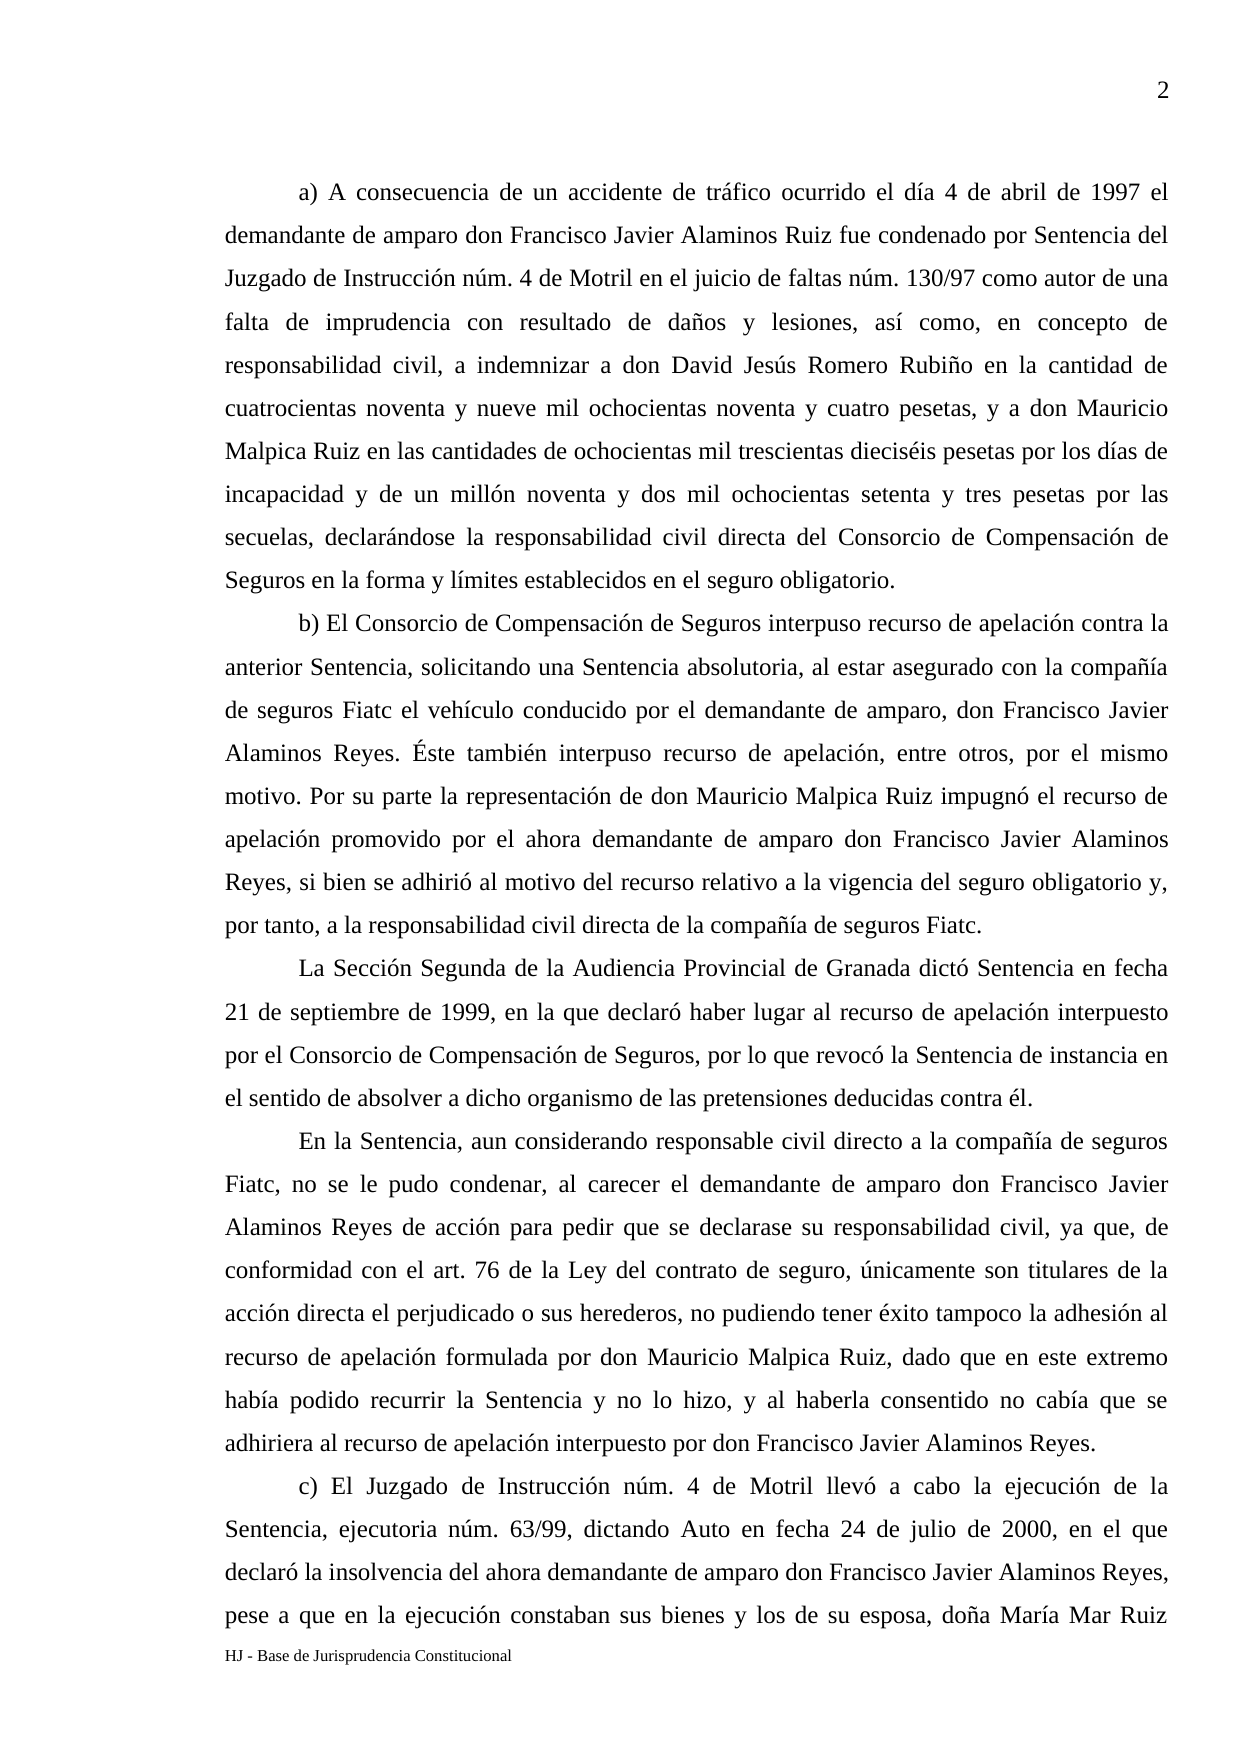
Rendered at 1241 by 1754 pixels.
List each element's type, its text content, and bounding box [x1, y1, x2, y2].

text b) El Consorcio de Compensación de Seguros interpuso recurso de apelación contra la anterior Sentencia, solicitando una Sentencia absolutoria, al estar asegurado con la compañía de seguros Fiatc el vehículo conducido por el demandante de amparo, don Francisco Javier Alaminos Reyes. Éste también interpuso recurso de apelación, entre otros, por el mismo motivo. Por su parte la representación de don Mauricio Malpica Ruiz impugnó el recurso de apelación promovido por el ahora demandante de amparo don Francisco Javier Alaminos Reyes, si bien se adhirió al motivo del recurso relativo a la vigencia del seguro obligatorio y, por tanto, a la responsabilidad civil directa de la compañía de seguros Fiatc. [224, 608, 1169, 939]
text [224, 1471, 1169, 1629]
text En la Sentencia, aun considerando responsable civil directo a la compañía de seguros Fiatc, no se le pudo condenar, al carecer el demandante de amparo don Francisco Javier Alaminos Reyes de acción para pedir que se declarase su responsabilidad civil, ya que, de conformidad con el art. 76 de la Ley del contrato de seguro, únicamente son titulares de la acción directa el perjudicado o sus herederos, no pudiendo tener éxito tampoco la adhesión al recurso de apelación formulada por don Mauricio Malpica Ruiz, dado que en este extremo había podido recurrir la Sentencia y no lo hizo, y al haberla consentido no cabía que se adhiriera al recurso de apelación interpuesto por don Francisco Javier Alaminos Reyes. [224, 1126, 1169, 1457]
text a) A consecuencia de un accidente de tráfico ocurrido el día 4 de abril de 1997 el demandante de amparo don Francisco Javier Alaminos Ruiz fue condenado por Sentencia del Juzgado de Instrucción núm. 4 de Motril en el juicio de faltas núm. 130/97 como autor de una falta de imprudencia con resultado de daños y lesiones, así como, en concepto de responsabilidad civil, a indemnizar a don David Jesús Romero Rubiño en la cantidad de cuatrocientas noventa y nueve mil ochocientas noventa y cuatro pesetas, y a don Mauricio Malpica Ruiz en las cantidades de ochocientas mil trescientas dieciséis pesetas por los días de incapacidad y de un millón noventa y dos mil ochocientas setenta y tres pesetas por las secuelas, declarándose la responsabilidad civil directa del Consorcio de Compensación de Seguros en la forma y límites establecidos en el seguro obligatorio. [224, 177, 1169, 594]
text La Sección Segunda de la Audiencia Provincial de Granada dictó Sentencia en fecha 21 de septiembre de 1999, en la que declaró haber lugar al recurso de apelación interpuesto por el Consorcio de Compensación de Seguros, por lo que revocó la Sentencia de instancia en el sentido de absolver a dicho organismo de las pretensiones deducidas contra él. [224, 953, 1169, 1112]
